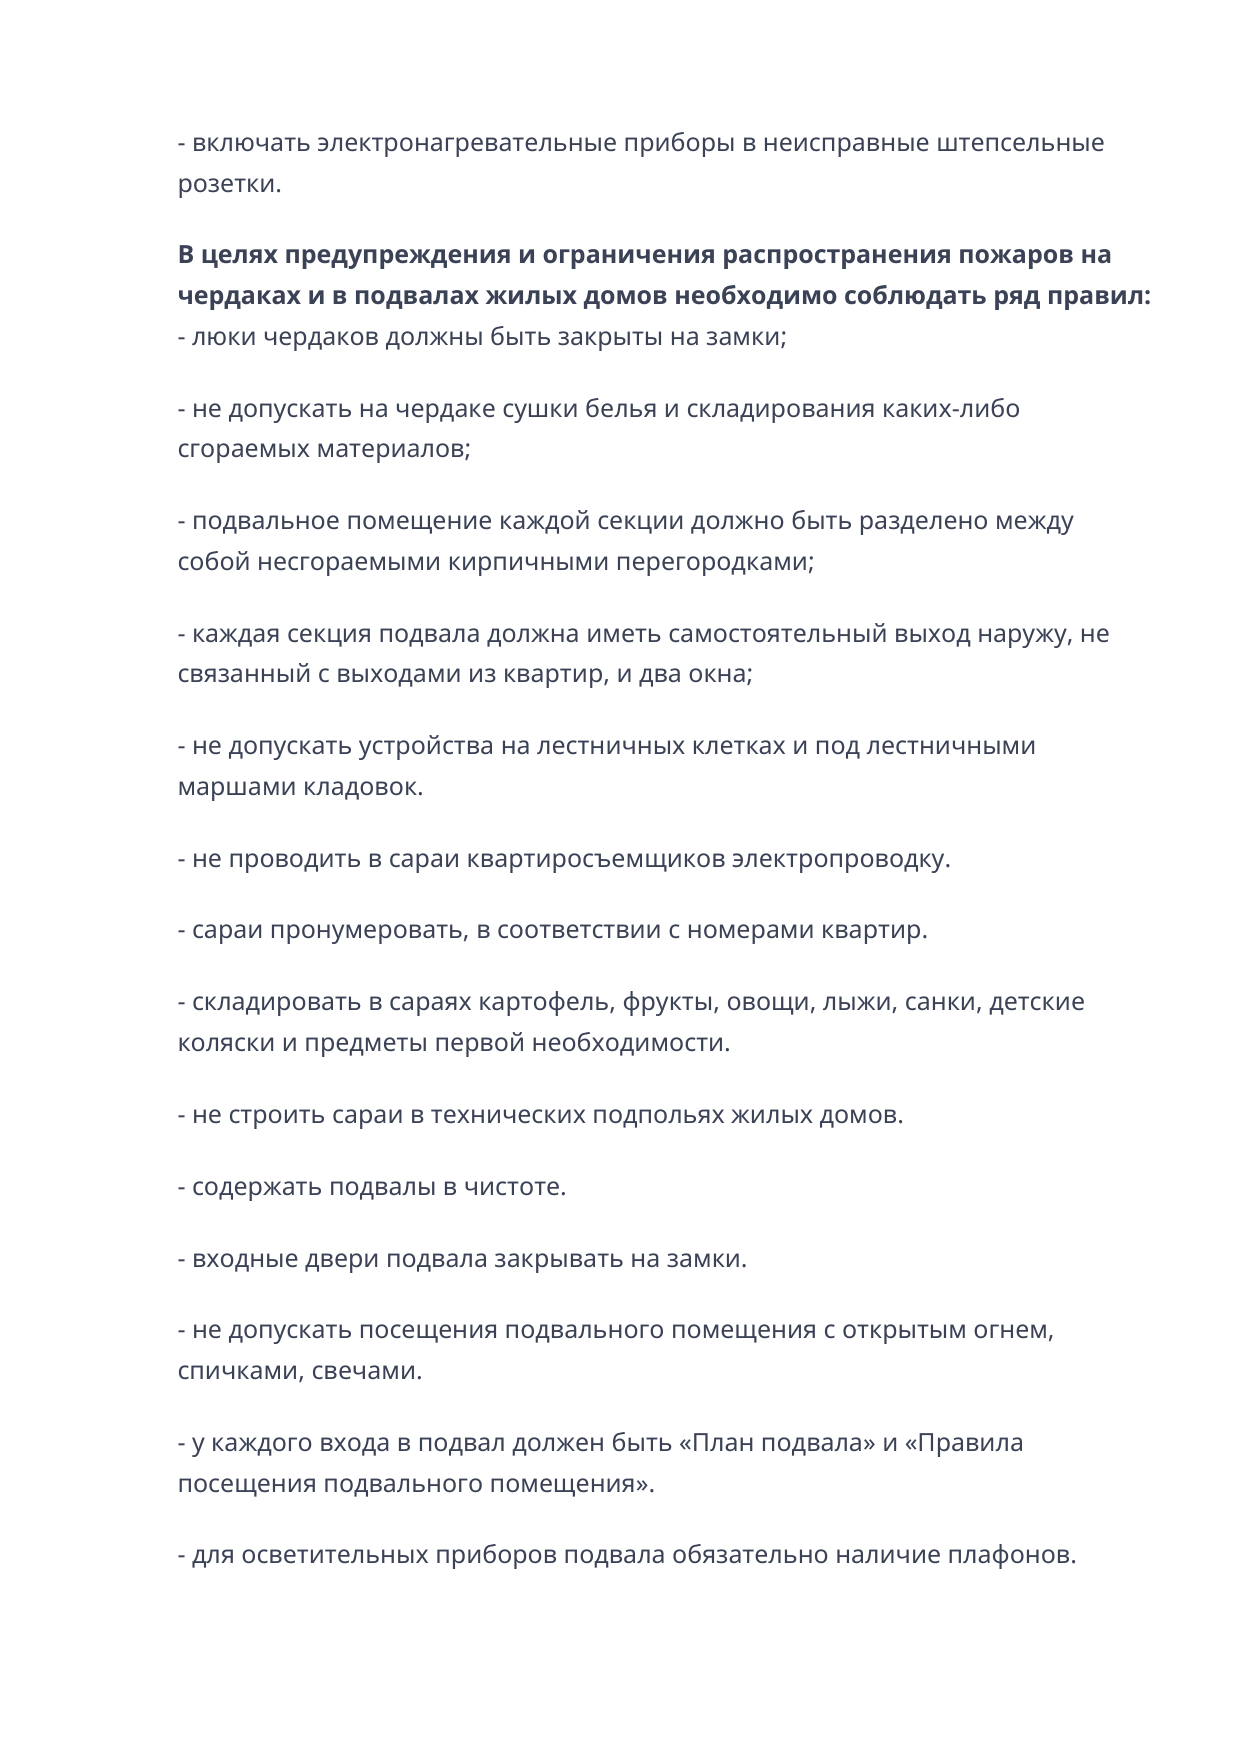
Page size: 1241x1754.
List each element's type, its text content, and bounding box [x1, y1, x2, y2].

text - каждая секция подвала должна иметь самостоятельный выход наружу, не связанный с выходами из квартир, и два окна; [177, 609, 1152, 690]
text - подвальное помещение каждой секции должно быть разделено между собой несгораемыми кирпичными перегородками; [177, 496, 1152, 577]
text - у каждого входа в подвал должен быть «План подвала» и «Правила посещения подвального помещения». [177, 1418, 1152, 1499]
text - для осветительных приборов подвала обязательно наличие плафонов. [177, 1531, 1152, 1571]
text - складировать в сараях картофель, фрукты, овощи, лыжи, санки, детские коляски и предметы первой необходимости. [177, 977, 1152, 1059]
text - не проводить в сараи квартиросъемщиков электропроводку. [177, 834, 1152, 874]
text - включать электронагревательные приборы в неисправные штепсельные розетки. [177, 118, 1152, 199]
text - не допускать посещения подвального помещения с открытым огнем, спичками, свечами. [177, 1306, 1152, 1387]
text - люки чердаков должны быть закрыты на замки; [177, 312, 1152, 352]
text - не допускать на чердаке сушки белья и складирования каких-либо сгораемых материалов; [177, 384, 1152, 465]
text В целях предупреждения и ограничения распространения пожаров на чердаках и в подвалах жилых домов необходимо соблюдать ряд правил: [177, 231, 1152, 312]
text - не допускать устройства на лестничных клетках и под лестничными маршами кладовок. [177, 721, 1152, 802]
text - входные двери подвала закрывать на замки. [177, 1234, 1152, 1274]
text - содержать подвалы в чистоте. [177, 1162, 1152, 1202]
text - не строить сараи в технических подпольях жилых домов. [177, 1090, 1152, 1131]
text - сараи пронумеровать, в соответствии с номерами квартир. [177, 906, 1152, 946]
